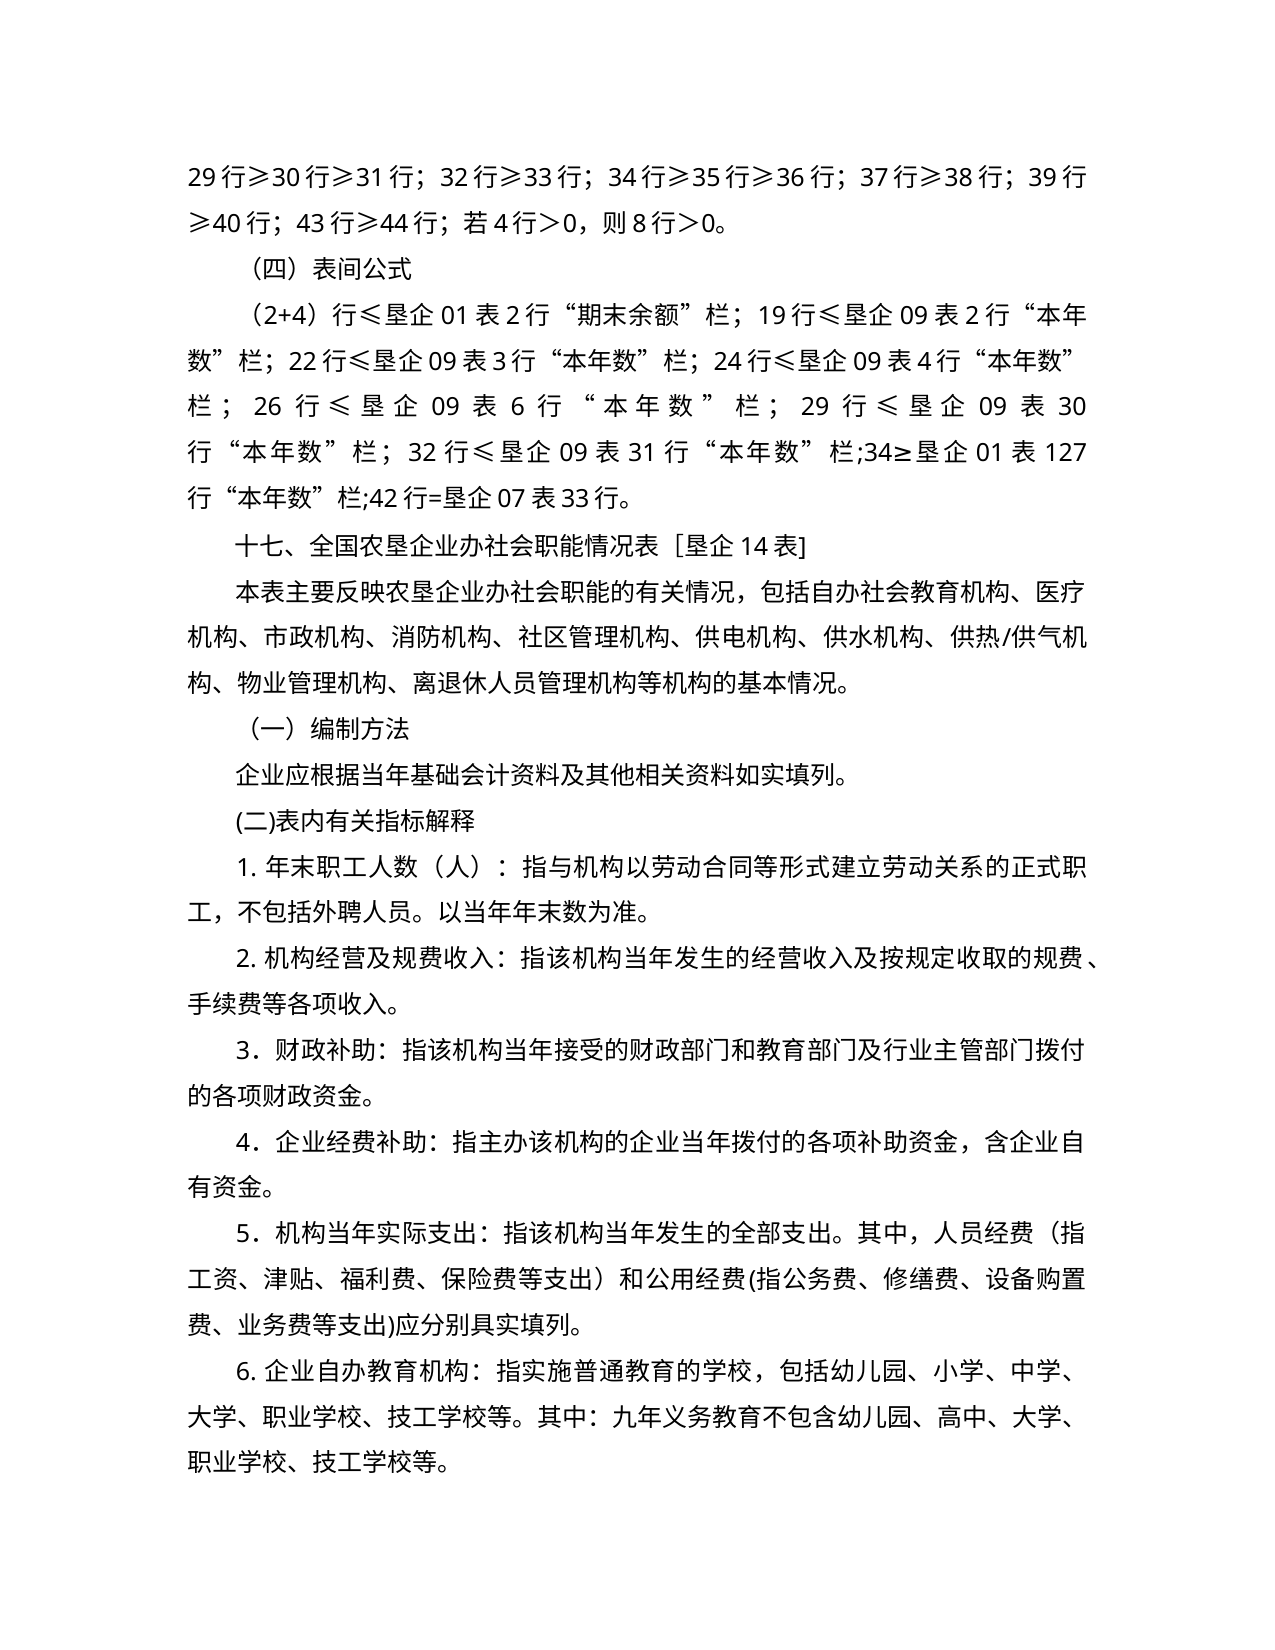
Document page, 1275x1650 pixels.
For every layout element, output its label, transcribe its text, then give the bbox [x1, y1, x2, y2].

text （四）表间公式 [187, 242, 1087, 287]
text 企业应根据当年基础会计资料及其他相关资料如实填列。 [187, 746, 1087, 792]
text （2+4）行≤垦企01表2行“期末余额”栏；19行≤垦企09表2行“本年数”栏；22行≤垦企09表3行“本年数”栏；24行≤垦企09表4行“本年数”栏；26行≤垦企09表6行“本年数”栏；29行≤垦企09表30 行“本年数”栏；32行≤垦企09表31行“本年数”栏;34≥垦企01表127 行“本年数”栏;42行=垦企07表33行。 [187, 287, 1087, 517]
text 1. 年末职工人数（人）：指与机构以劳动合同等形式建立劳动关系的正式职工，不包括外聘人员。以当年年末数为准。 [187, 837, 1087, 929]
text 5．机构当年实际支出：指该机构当年发生的全部支出。其中，人员经费（指工资、津贴、福利费、保险费等支出）和公用经费(指公务费、修缮费、设备购置费、业务费等支出)应分别具实填列。 [187, 1204, 1087, 1342]
text (二)表内有关指标解释 [187, 792, 1087, 837]
text 十七、全国农垦企业办社会职能情况表［垦企14表] [187, 517, 1087, 562]
text 本表主要反映农垦企业办社会职能的有关情况，包括自办社会教育机构、医疗机构、市政机构、消防机构、社区管理机构、供电机构、供水机构、供热/供气机构、物业管理机构、离退休人员管理机构等机构的基本情况。 [187, 562, 1087, 700]
text 2. 机构经营及规费收入：指该机构当年发生的经营收入及按规定收取的规费、手续费等各项收入。 [187, 929, 1087, 1021]
text 4．企业经费补助：指主办该机构的企业当年拨付的各项补助资金，含企业自有资金。 [187, 1112, 1087, 1204]
text 3．财政补助：指该机构当年接受的财政部门和教育部门及行业主管部门拨付的各项财政资金。 [187, 1021, 1087, 1112]
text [187, 150, 1087, 242]
text 6. 企业自办教育机构：指实施普通教育的学校，包括幼儿园、小学、中学、大学、职业学校、技工学校等。其中：九年义务教育不包含幼儿园、高中、大学、职业学校、技工学校等。 [187, 1342, 1087, 1479]
text （一）编制方法 [187, 700, 1087, 746]
